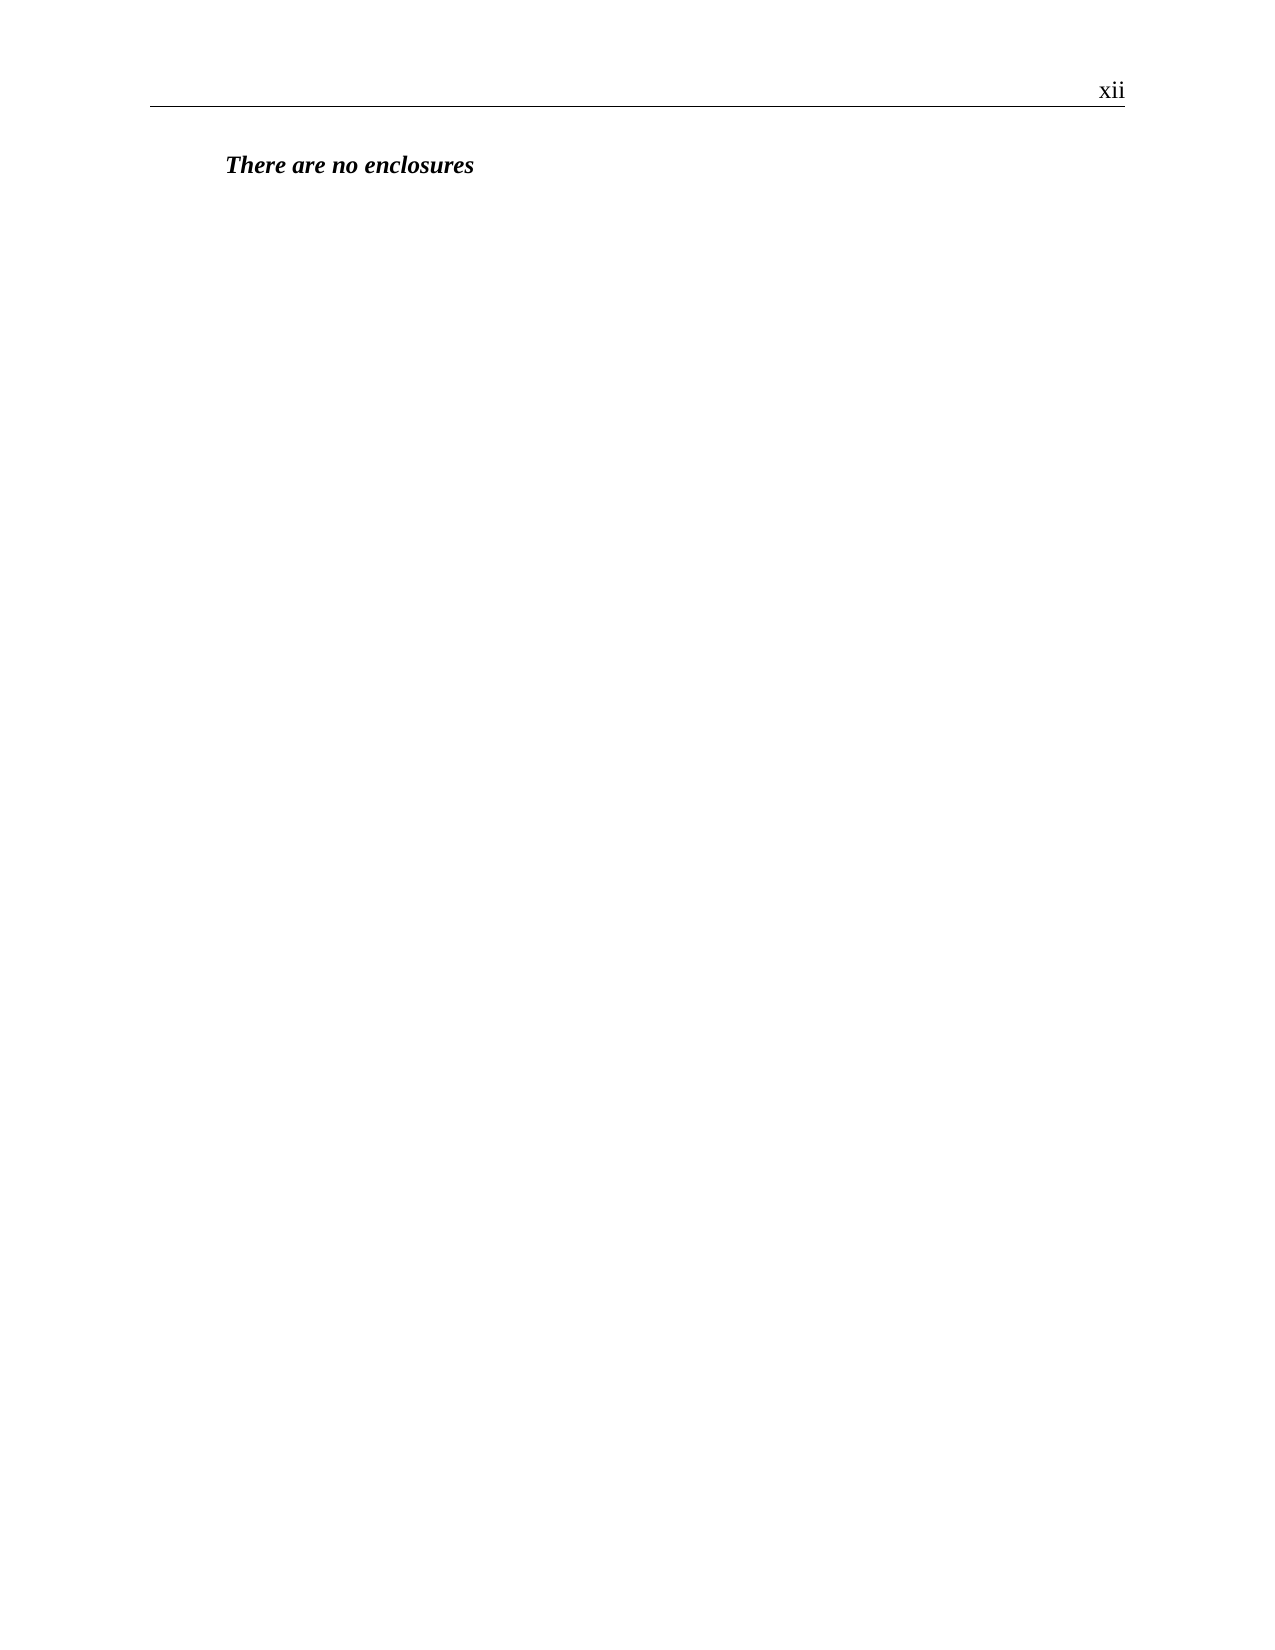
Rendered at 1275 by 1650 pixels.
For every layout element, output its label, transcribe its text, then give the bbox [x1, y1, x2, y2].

list There are no enclosures [150, 150, 1125, 179]
